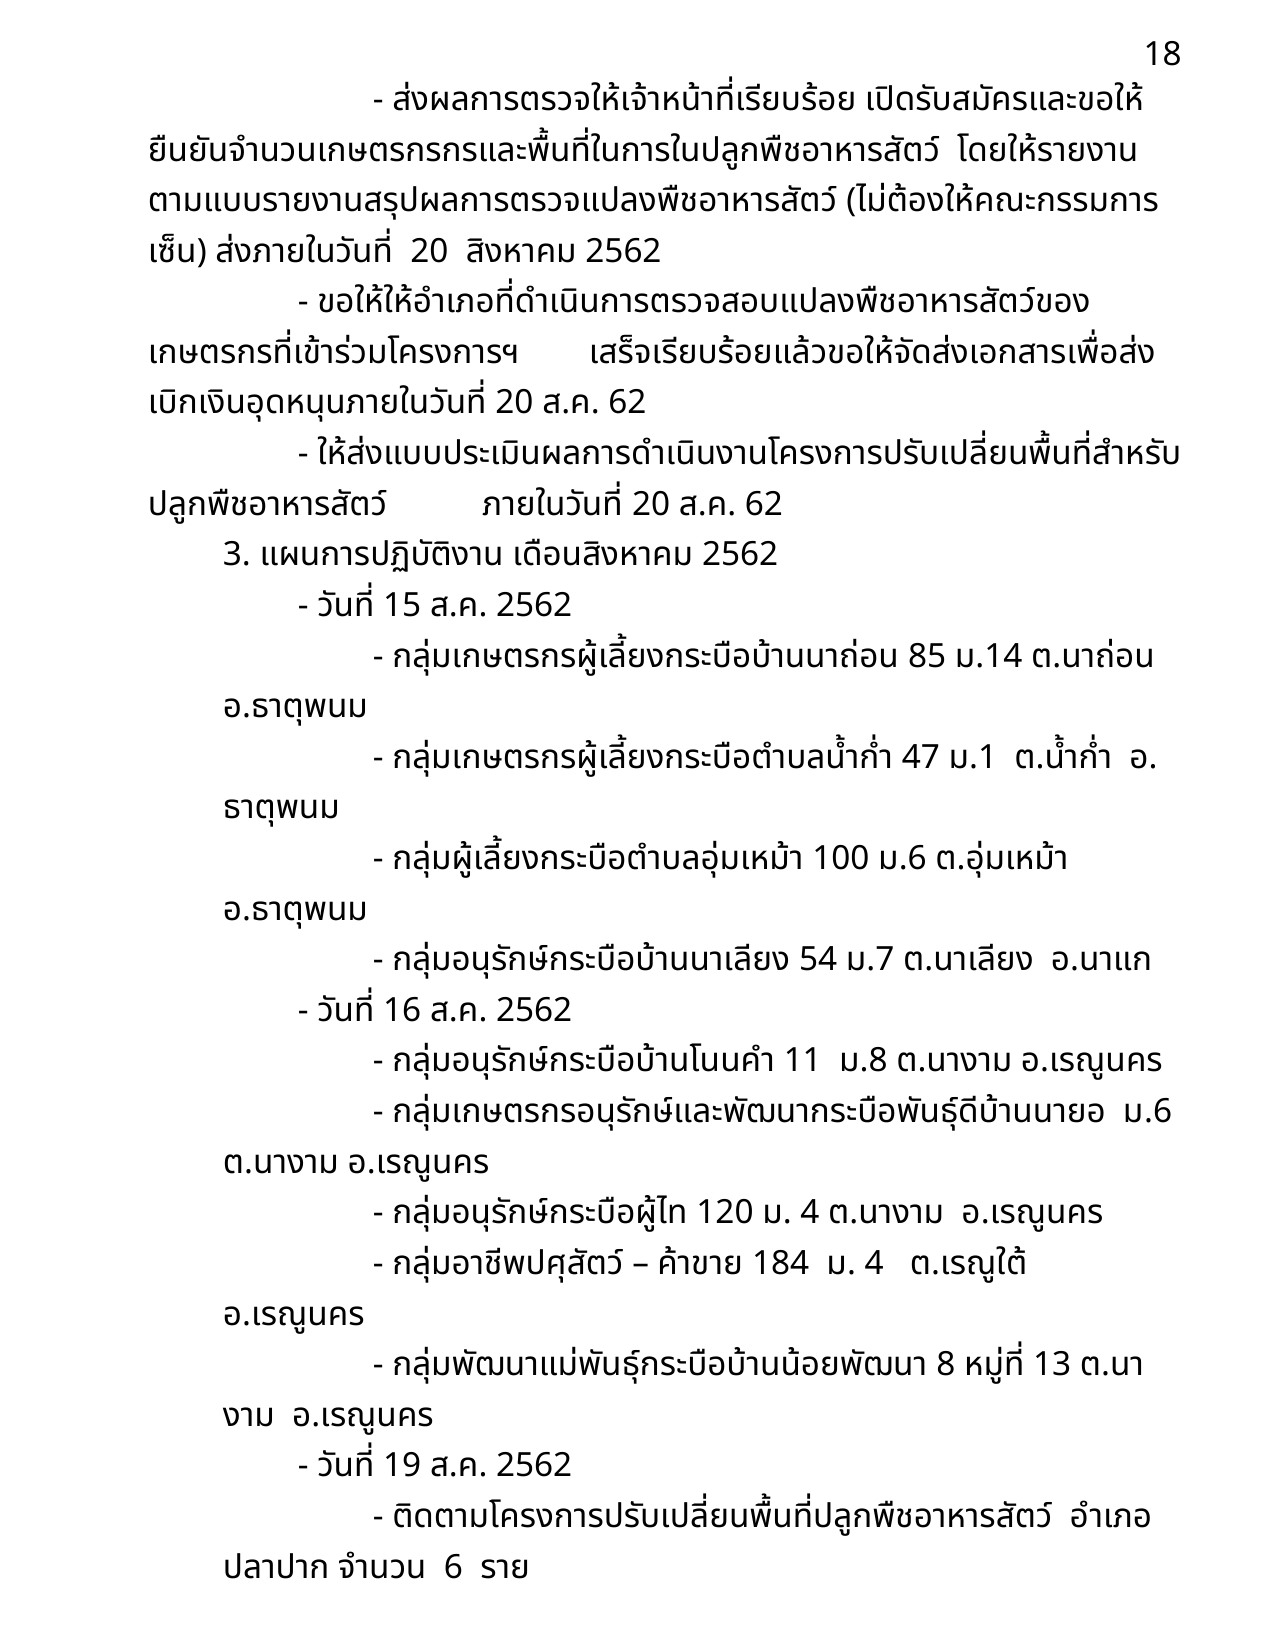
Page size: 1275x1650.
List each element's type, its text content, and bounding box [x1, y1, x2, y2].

text 3. แผนการปฏิบัติงาน เดือนสิงหาคม 2562 [148, 530, 1181, 581]
text - กลุ่มพัฒนาแม่พันธุ์กระบือบ้านน้อยพัฒนา 8 หมู่ที่ 13 ต.นางาม อ.เรณูนคร [223, 1340, 1181, 1441]
text - วันที่ 15 ส.ค. 2562 [223, 581, 1181, 631]
text - กลุ่มอนุรักษ์กระบือบ้านนาเลียง 54 ม.7 ต.นาเลียง อ.นาแก [223, 935, 1181, 986]
text - ขอให้ให้อำเภอที่ดำเนินการตรวจสอบแปลงพืชอาหารสัตว์ของเกษตรกรที่เข้าร่วมโครงการฯ เสร็จเรียบร้อยแล้วขอให้จัดส่งเอกสารเพื่อส่งเบิกเงินอุดหนุนภายในวันที่ 20 ส.ค. 62 [148, 277, 1181, 429]
text - ให้ส่งแบบประเมินผลการดำเนินงานโครงการปรับเปลี่ยนพื้นที่สำหรับปลูกพืชอาหารสัตว์ ภายในวันที่ 20 ส.ค. 62 [148, 429, 1181, 530]
text - ส่งผลการตรวจให้เจ้าหน้าที่เรียบร้อย เปิดรับสมัครและขอให้ยืนยันจำนวนเกษตรกรกรและพื้นที่ในการในปลูกพืชอาหารสัตว์ โดยให้รายงานตามแบบรายงานสรุปผลการตรวจแปลงพืชอาหารสัตว์ (ไม่ต้องให้คณะกรรมการเซ็น) ส่งภายในวันที่ 20 สิงหาคม 2562 [148, 75, 1181, 277]
text - วันที่ 19 ส.ค. 2562 [223, 1441, 1181, 1492]
text - กลุ่มเกษตรกรอนุรักษ์และพัฒนากระบือพันธุ์ดีบ้านนายอ ม.6 ต.นางาม อ.เรณูนคร [223, 1087, 1181, 1188]
text - กลุ่มอาชีพปศุสัตว์ – ค้าขาย 184 ม. 4 ต.เรณูใต้ อ.เรณูนคร [223, 1239, 1181, 1340]
text - กลุ่มอนุรักษ์กระบือผู้ไท 120 ม. 4 ต.นางาม อ.เรณูนคร [223, 1188, 1181, 1239]
text - กลุ่มอนุรักษ์กระบือบ้านโนนคำ 11 ม.8 ต.นางาม อ.เรณูนคร [223, 1036, 1181, 1087]
text - กลุ่มเกษตรกรผู้เลี้ยงกระบือตำบลน้ำก่ำ 47 ม.1 ต.น้ำก่ำ อ. ธาตุพนม [223, 733, 1181, 834]
text - กลุ่มเกษตรกรผู้เลี้ยงกระบือบ้านนาถ่อน 85 ม.14 ต.นาถ่อน อ.ธาตุพนม [223, 631, 1181, 733]
text - ติดตามโครงการปรับเปลี่ยนพื้นที่ปลูกพืชอาหารสัตว์ อำเภอปลาปาก จำนวน 6 ราย [223, 1492, 1181, 1593]
text - กลุ่มผู้เลี้ยงกระบือตำบลอุ่มเหม้า 100 ม.6 ต.อุ่มเหม้า อ.ธาตุพนม [223, 834, 1181, 935]
text - วันที่ 16 ส.ค. 2562 [223, 986, 1181, 1036]
